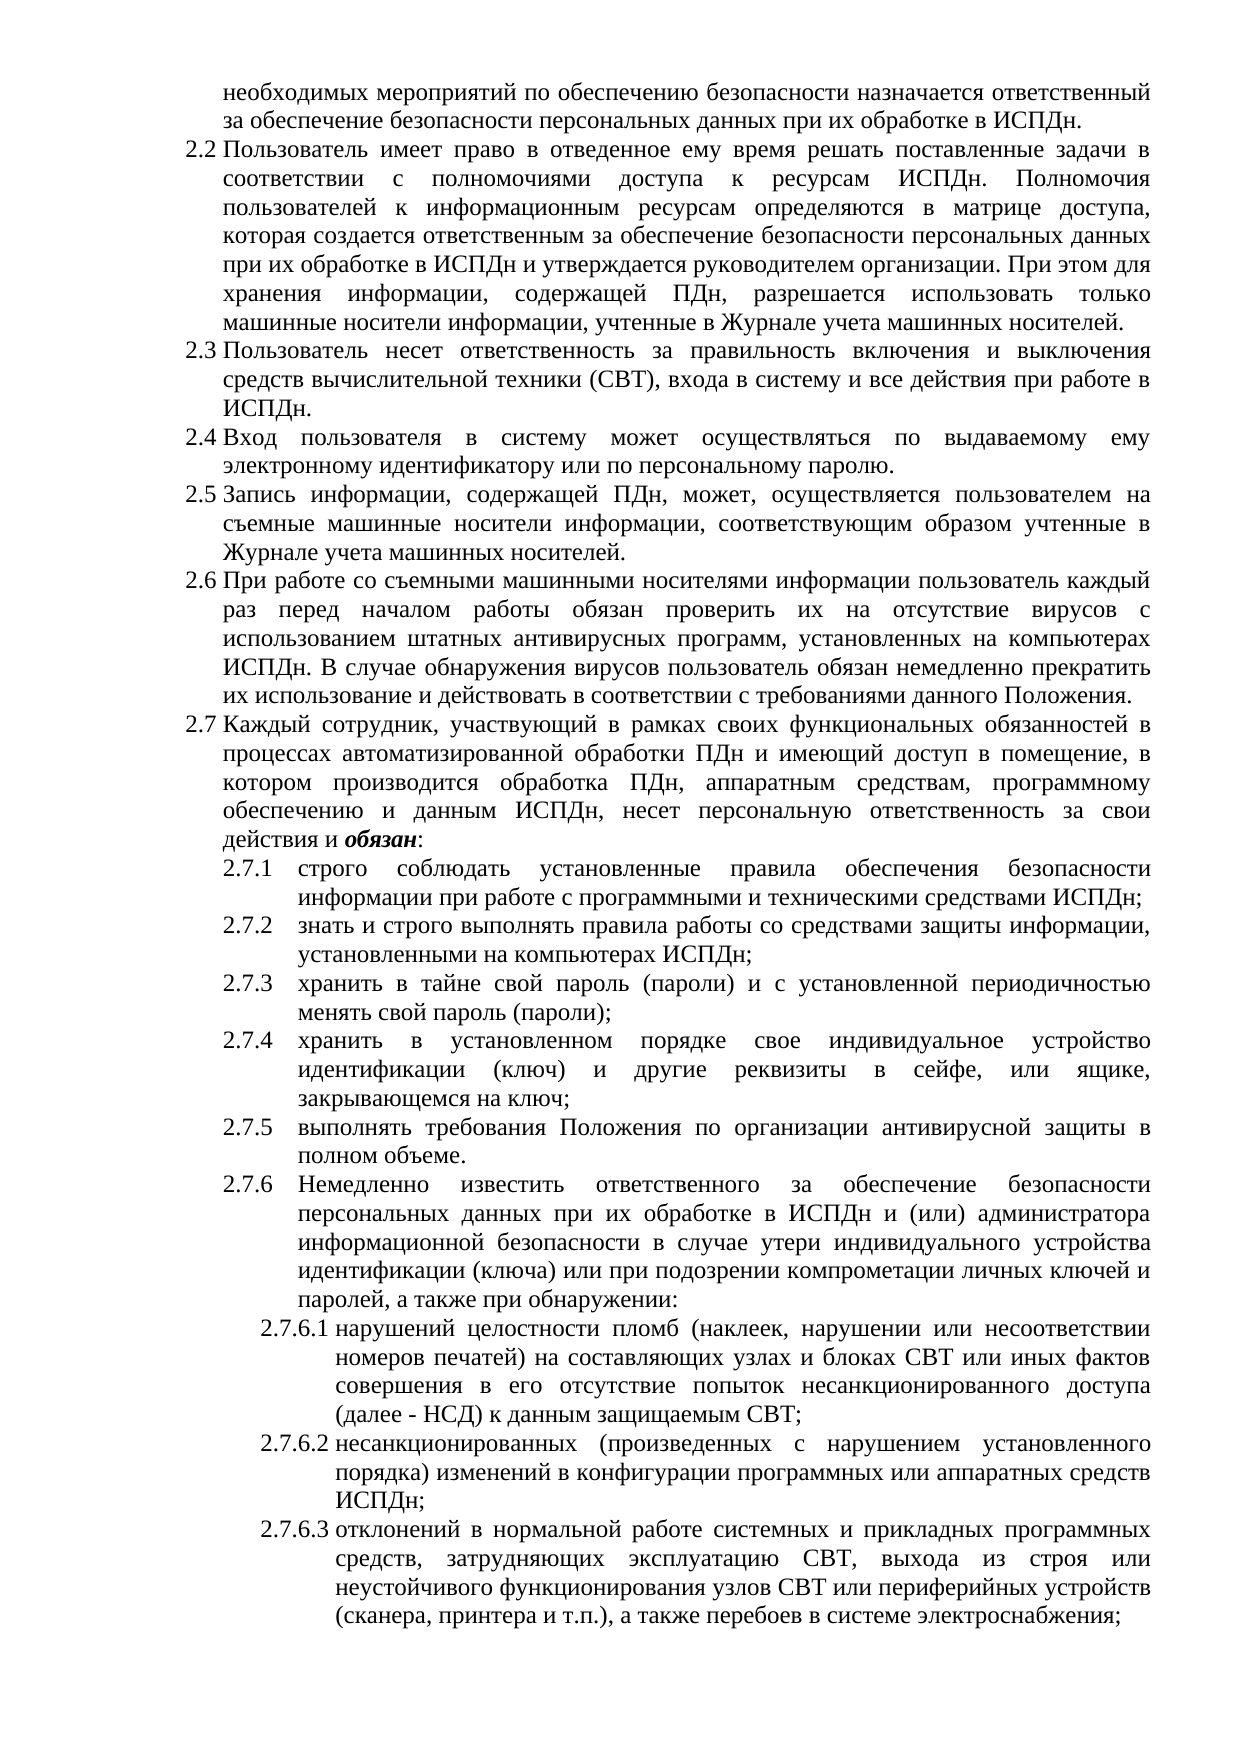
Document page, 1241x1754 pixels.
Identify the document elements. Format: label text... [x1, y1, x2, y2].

list несанкционированных (произведенных с нарушением установленного порядка) изменений в конфигурации программных или аппаратных средств ИСПДн; [260, 1428, 1152, 1514]
list хранить в установленном порядке свое индивидуальное устройство идентификации (ключ) и другие реквизиты в сейфе, или ящике, закрывающемся на ключ; [223, 1026, 1152, 1112]
list нарушений целостности пломб (наклеек, нарушении или несоответствии номеров печатей) на составляющих узлах и блоках СВТ или иных фактов совершения в его отсутствие попыток несанкционированного доступа (далее - НСД) к данным защищаемым СВТ; [260, 1313, 1152, 1428]
list Каждый сотрудник, участвующий в рамках своих функциональных обязанностей в процессах автоматизированной обработки ПДн и имеющий доступ в помещение, в котором производится обработка ПДн, аппаратным средствам, программному обеспечению и данным ИСПДн, несет персональную ответственность за свои действия и обязан: [185, 709, 1152, 853]
list хранить в тайне свой пароль (пароли) и с установленной периодичностью менять свой пароль (пароли); [223, 968, 1152, 1026]
list выполнять требования Положения по организации антивирусной защиты в полном объеме. [223, 1112, 1152, 1169]
list Пользователь несет ответственность за правильность включения и выключения средств вычислительной техники (СВТ), входа в систему и все действия при работе в ИСПДн. [185, 336, 1152, 422]
list Пользователь имеет право в отведенное ему время решать поставленные задачи в соответствии с полномочиями доступа к ресурсам ИСПДн. Полномочия пользователей к информационным ресурсам определяются в матрице доступа, которая создается ответственным за обеспечение безопасности персональных данных при их обработке в ИСПДн и утверждается руководителем организации. При этом для хранения информации, содержащей ПДн, разрешается использовать только машинные носители информации, учтенные в Журнале учета машинных носителей. [185, 134, 1152, 336]
list строго соблюдать установленные правила обеспечения безопасности информации при работе с программными и техническими средствами ИСПДн; [223, 853, 1152, 911]
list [185, 77, 1152, 134]
list При работе со съемными машинными носителями информации пользователь каждый раз перед началом работы обязан проверить их на отсутствие вирусов с использованием штатных антивирусных программ, установленных на компьютерах ИСПДн. В случае обнаружения вирусов пользователь обязан немедленно прекратить их использование и действовать в соответствии с требованиями данного Положения. [185, 566, 1152, 709]
list знать и строго выполнять правила работы со средствами защиты информации, установленными на компьютерах ИСПДн; [223, 911, 1152, 968]
list Немедленно известить ответственного за обеспечение безопасности персональных данных при их обработке в ИСПДн и (или) администратора информационной безопасности в случае утери индивидуального устройства идентификации (ключа) или при подозрении компрометации личных ключей и паролей, а также при обнаружении: [223, 1169, 1152, 1313]
list отклонений в нормальной работе системных и прикладных программных средств, затрудняющих эксплуатацию СВТ, выхода из строя или неустойчивого функционирования узлов СВТ или периферийных устройств (сканера, принтера и т.п.), а также перебоев в системе электроснабжения; [260, 1514, 1152, 1629]
list Вход пользователя в систему может осуществляться по выдаваемому ему электронному идентификатору или по персональному паролю. [185, 422, 1152, 479]
list Запись информации, содержащей ПДн, может, осуществляется пользователем на съемные машинные носители информации, соответствующим образом учтенные в Журнале учета машинных носителей. [185, 479, 1152, 566]
